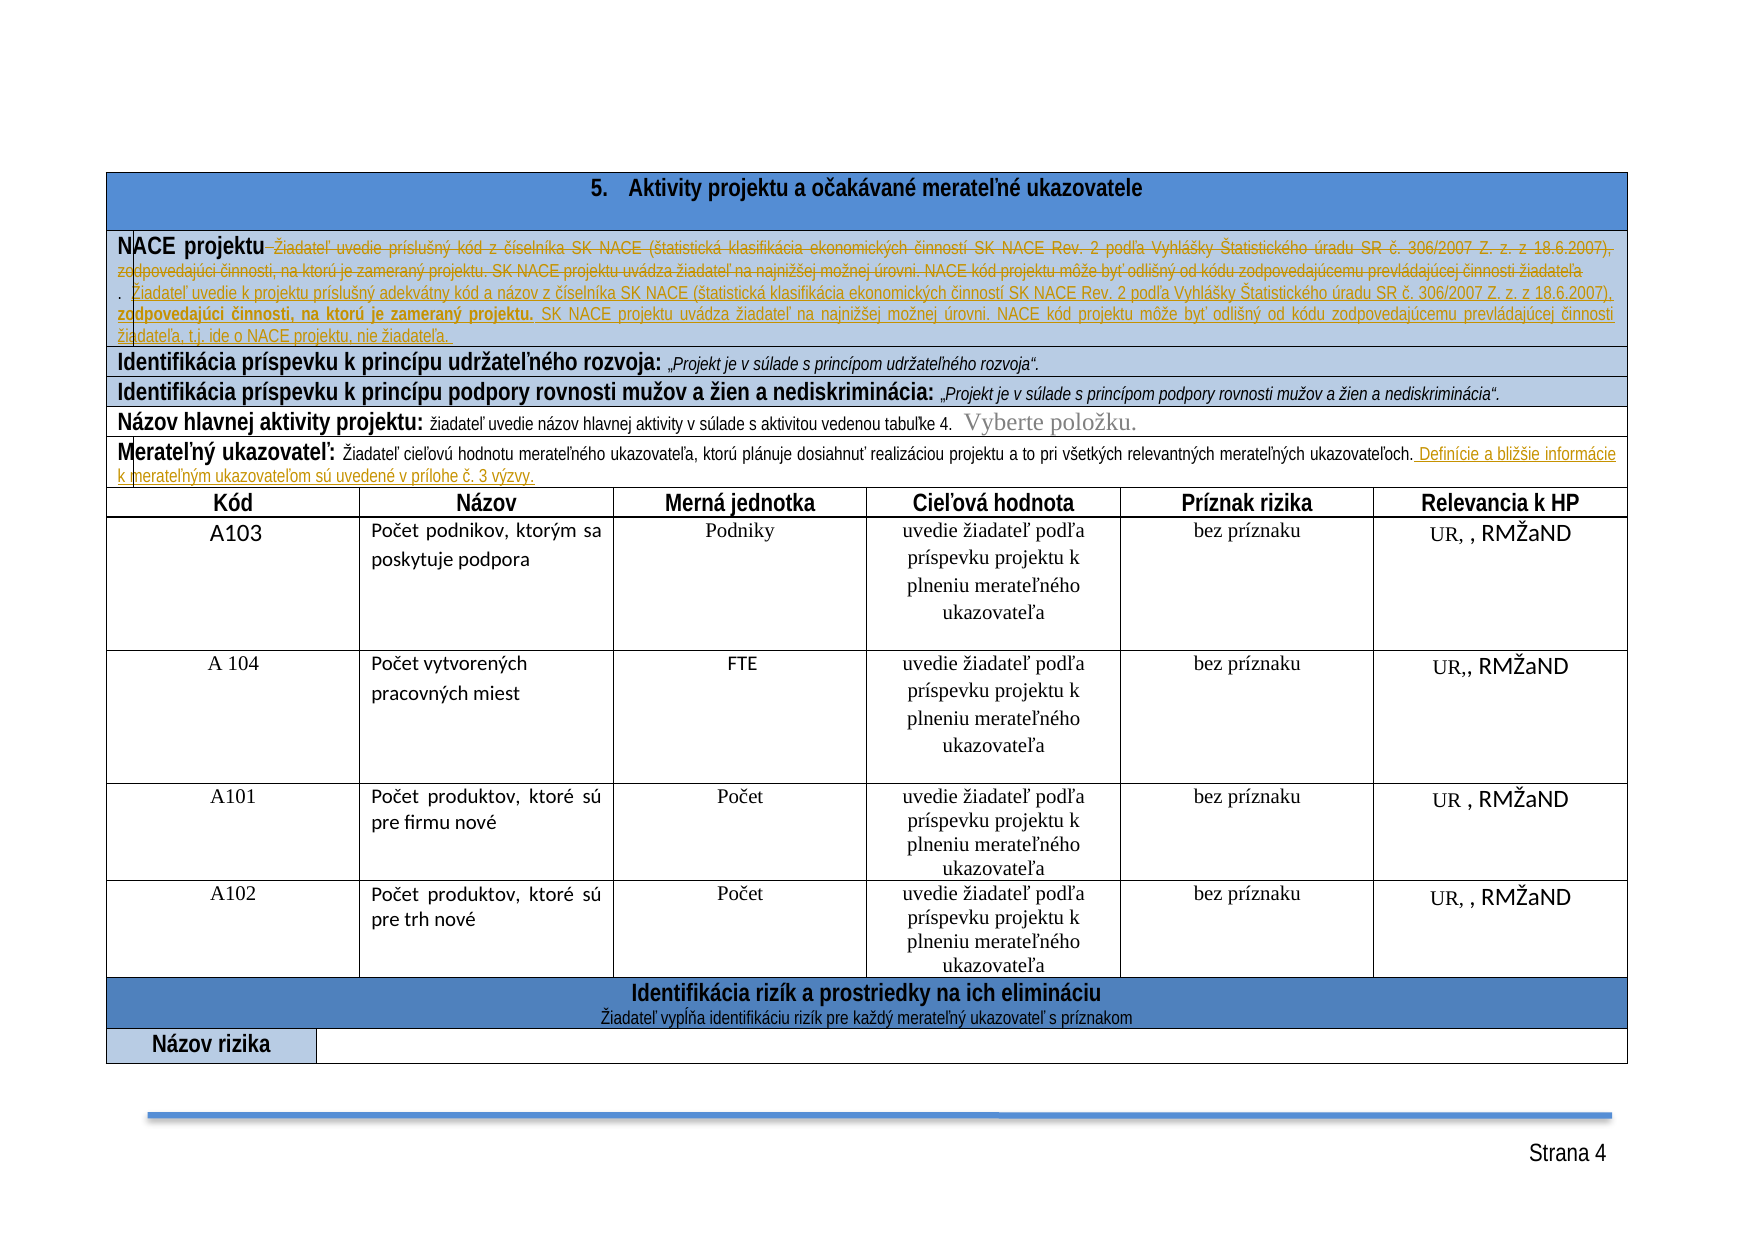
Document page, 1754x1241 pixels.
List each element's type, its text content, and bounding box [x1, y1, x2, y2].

table_header Aktivity projektu a očakávané merateľné ukazovatele [107, 173, 1627, 230]
table_cell Počet produktov, ktoré sú pre trh nové [360, 881, 613, 977]
table_cell A 104 [107, 651, 359, 782]
table_cell UR,, RMŽaND [1374, 651, 1627, 782]
table_cell uvedie žiadateľ podľa príspevku projektu k plneniu merateľného ukazovateľa [867, 651, 1120, 782]
table_cell bez príznaku [1121, 518, 1373, 649]
table_cell UR, , RMŽaND [1374, 518, 1627, 649]
table_cell uvedie žiadateľ podľa príspevku projektu k plneniu merateľného ukazovateľa [867, 518, 1120, 649]
table_cell bez príznaku [1121, 881, 1373, 977]
table_cell Identifikácia rizík a prostriedky na ich elimináciu Žiadateľ vypĺňa identifikáciu rizík pre každý merateľný ukazovateľ s príznakom [107, 978, 1627, 1028]
table_cell uvedie žiadateľ podľa príspevku projektu k plneniu merateľného ukazovateľa [867, 881, 1120, 977]
table_cell Počet podnikov, ktorým sa poskytuje podpora [360, 518, 613, 649]
table_cell Identifikácia príspevku k princípu podpory rovnosti mužov a žien a nediskriminácia: „Projekt je v súlade s princípom podpory rovnosti mužov a žien a nediskriminácia“. [107, 377, 1627, 406]
table_cell Počet produktov, ktoré sú pre firmu nové [360, 784, 613, 880]
table_cell UR, , RMŽaND [1374, 881, 1627, 977]
table_cell Cieľová hodnota [867, 488, 1120, 516]
table_cell uvedie žiadateľ podľa príspevku projektu k plneniu merateľného ukazovateľa [867, 784, 1120, 880]
table_cell Názov hlavnej aktivity projektu: žiadateľ uvedie názov hlavnej aktivity v súlade s aktivitou vedenou tabuľke 4. [107, 407, 1627, 436]
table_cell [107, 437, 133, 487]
table_cell Identifikácia príspevku k princípu udržateľného rozvoja: „Projekt je v súlade s princípom udržateľného rozvoja“. [107, 347, 1627, 376]
table_cell NACE projektu . [107, 231, 133, 346]
table_cell Relevancia k HP [1374, 488, 1627, 516]
table_cell Názov [360, 488, 613, 516]
table_cell Kód [107, 488, 359, 516]
table_cell NACE projektu . [134, 231, 1627, 346]
table_cell Názov rizika [107, 1029, 316, 1063]
table_cell Počet [614, 784, 866, 880]
table_cell FTE [614, 651, 866, 782]
table_cell Počet vytvorených pracovných miest [360, 651, 613, 782]
table_cell Príznak rizika [1121, 488, 1373, 516]
table_cell bez príznaku [1121, 651, 1373, 782]
table_cell bez príznaku [1121, 784, 1373, 880]
table_cell [317, 1029, 1627, 1063]
table_cell Počet [614, 881, 866, 977]
table_cell A101 [107, 784, 359, 880]
table_cell Merateľný ukazovateľ: Žiadateľ cieľovú hodnotu merateľného ukazovateľa, ktorú plánuje dosiahnuť realizáciou projektu a to pri všetkých relevantných merateľných ukazovateľoch. [134, 437, 1627, 487]
table_cell Podniky [614, 518, 866, 649]
table_cell A103 [107, 518, 359, 649]
table_cell Merná jednotka [614, 488, 866, 516]
table_cell UR , RMŽaND [1374, 784, 1627, 880]
table_cell A102 [107, 881, 359, 977]
